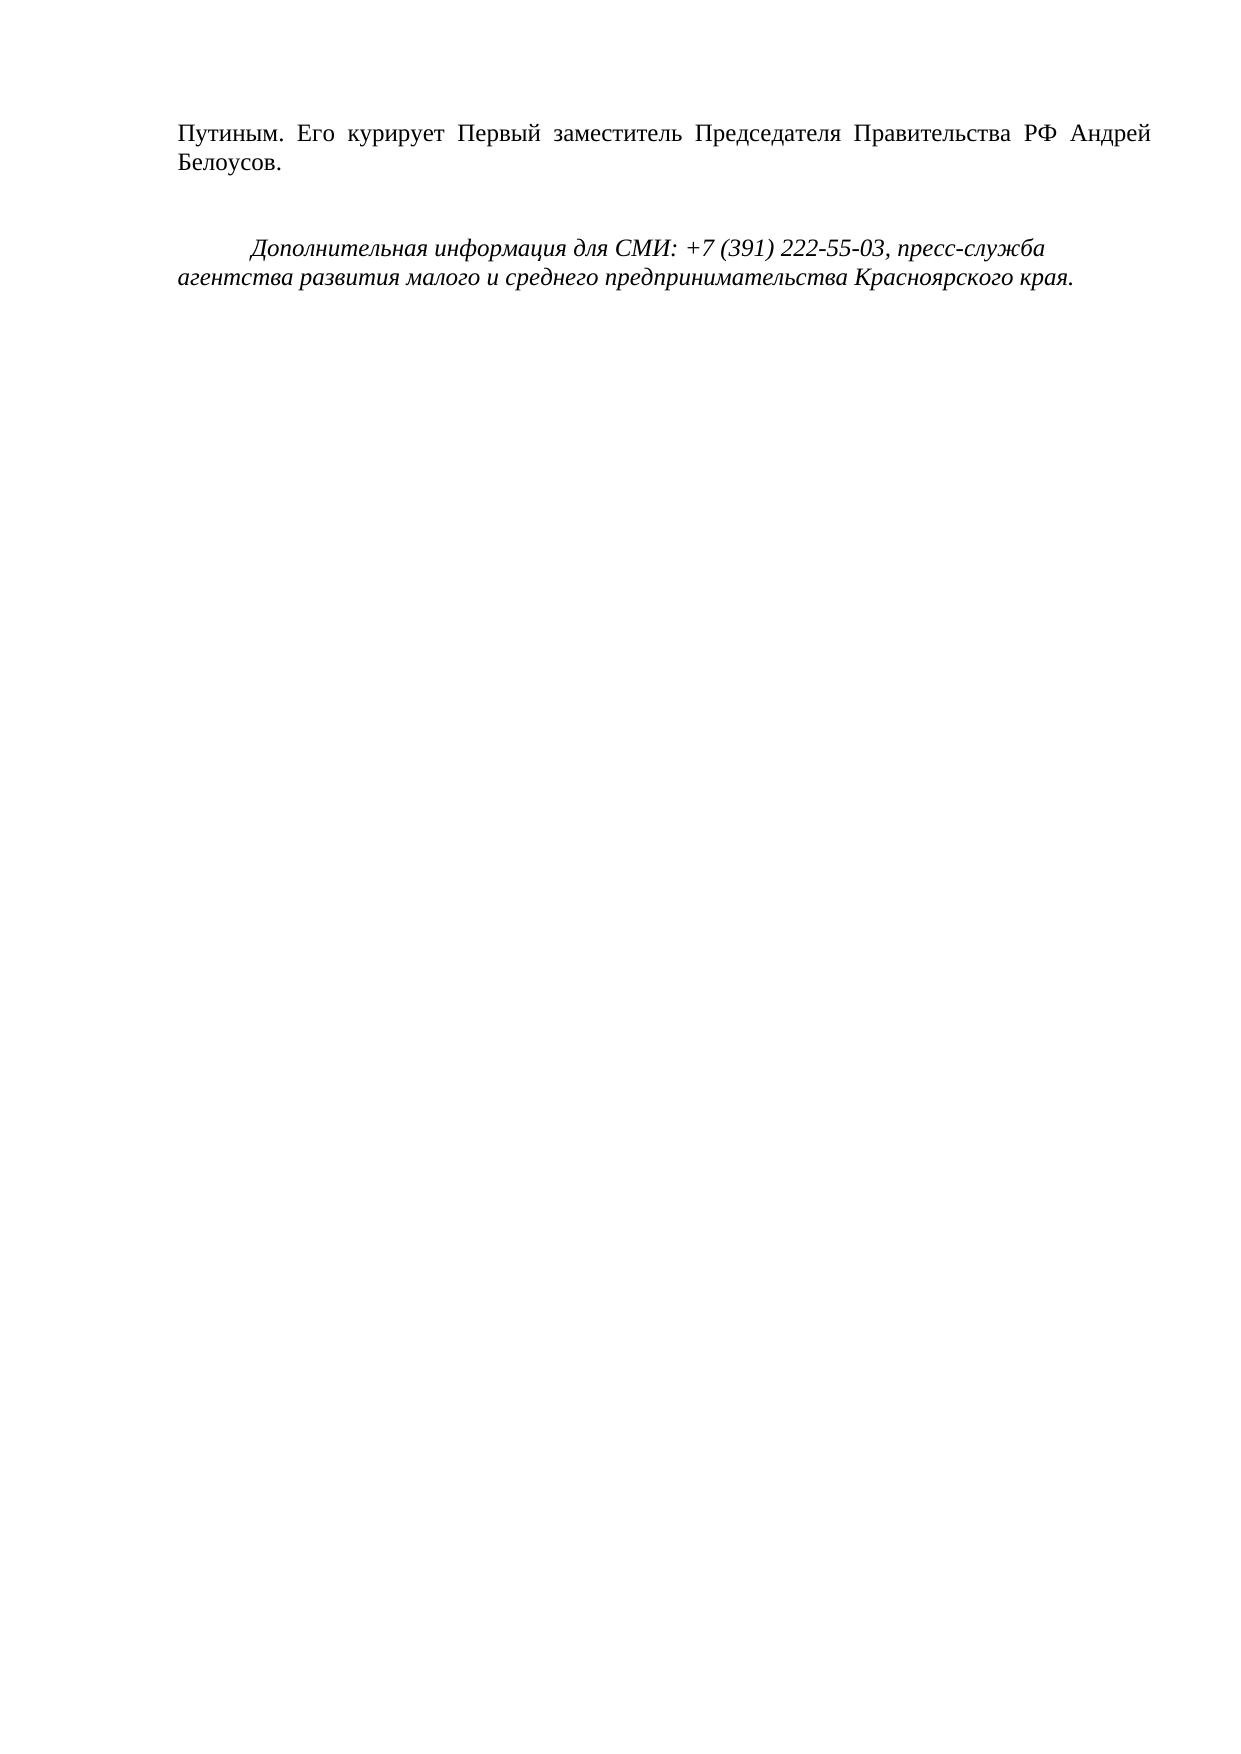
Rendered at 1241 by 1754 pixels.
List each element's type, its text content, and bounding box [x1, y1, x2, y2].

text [177, 118, 1152, 176]
text Дополнительная информация для СМИ: +7 (391) 222-55-03, пресс-служба агентства развития малого и среднего предпринимательства Красноярского края. [177, 233, 1152, 291]
